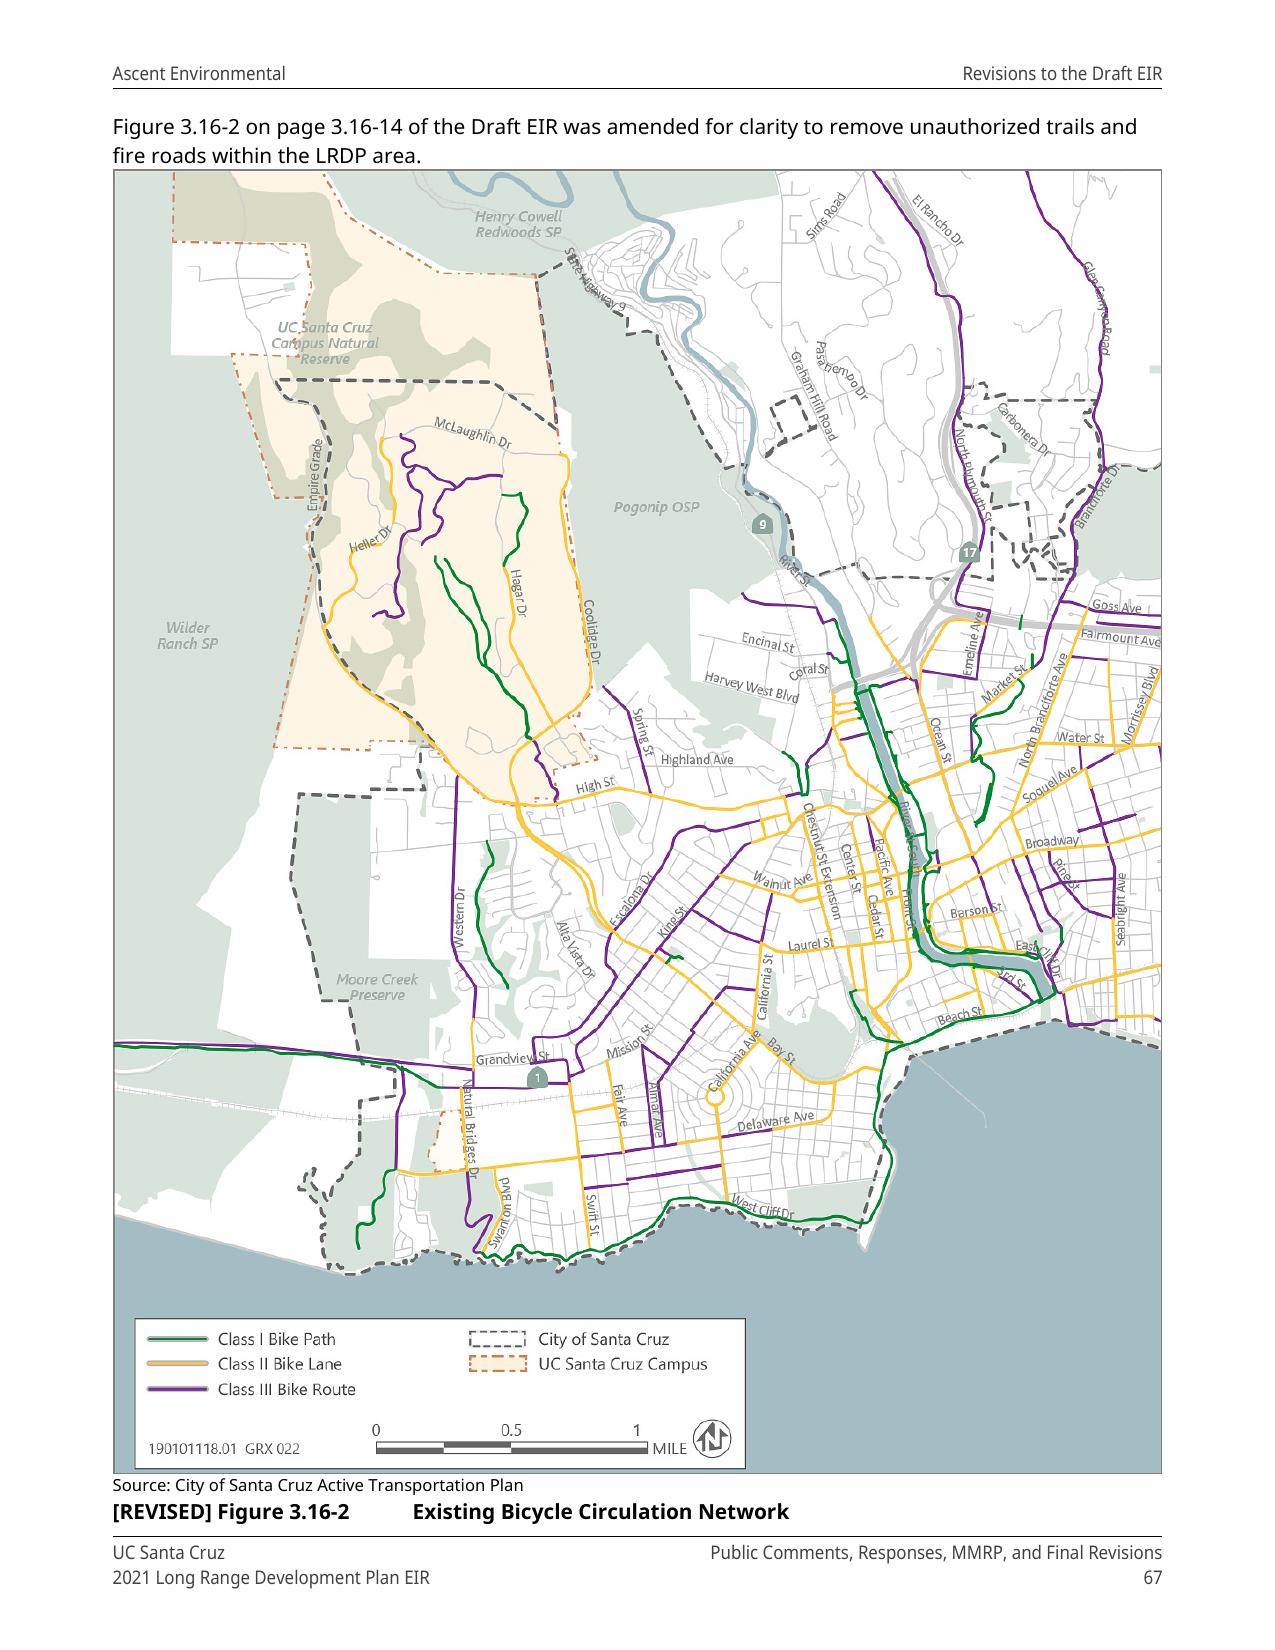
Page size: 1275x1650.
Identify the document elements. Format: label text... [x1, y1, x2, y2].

title [REVISED] Figure 3.16-2 Existing Bicycle Circulation Network [112, 1497, 1162, 1525]
text Figure 3.16-2 on page 3.16-14 of the Draft EIR was amended for clarity to remove unauthorized trails and fire roads within the LRDP area. [112, 112, 1162, 169]
text Source: City of Santa Cruz Active Transportation Plan [112, 1474, 1162, 1497]
picture [114, 171, 1161, 1473]
